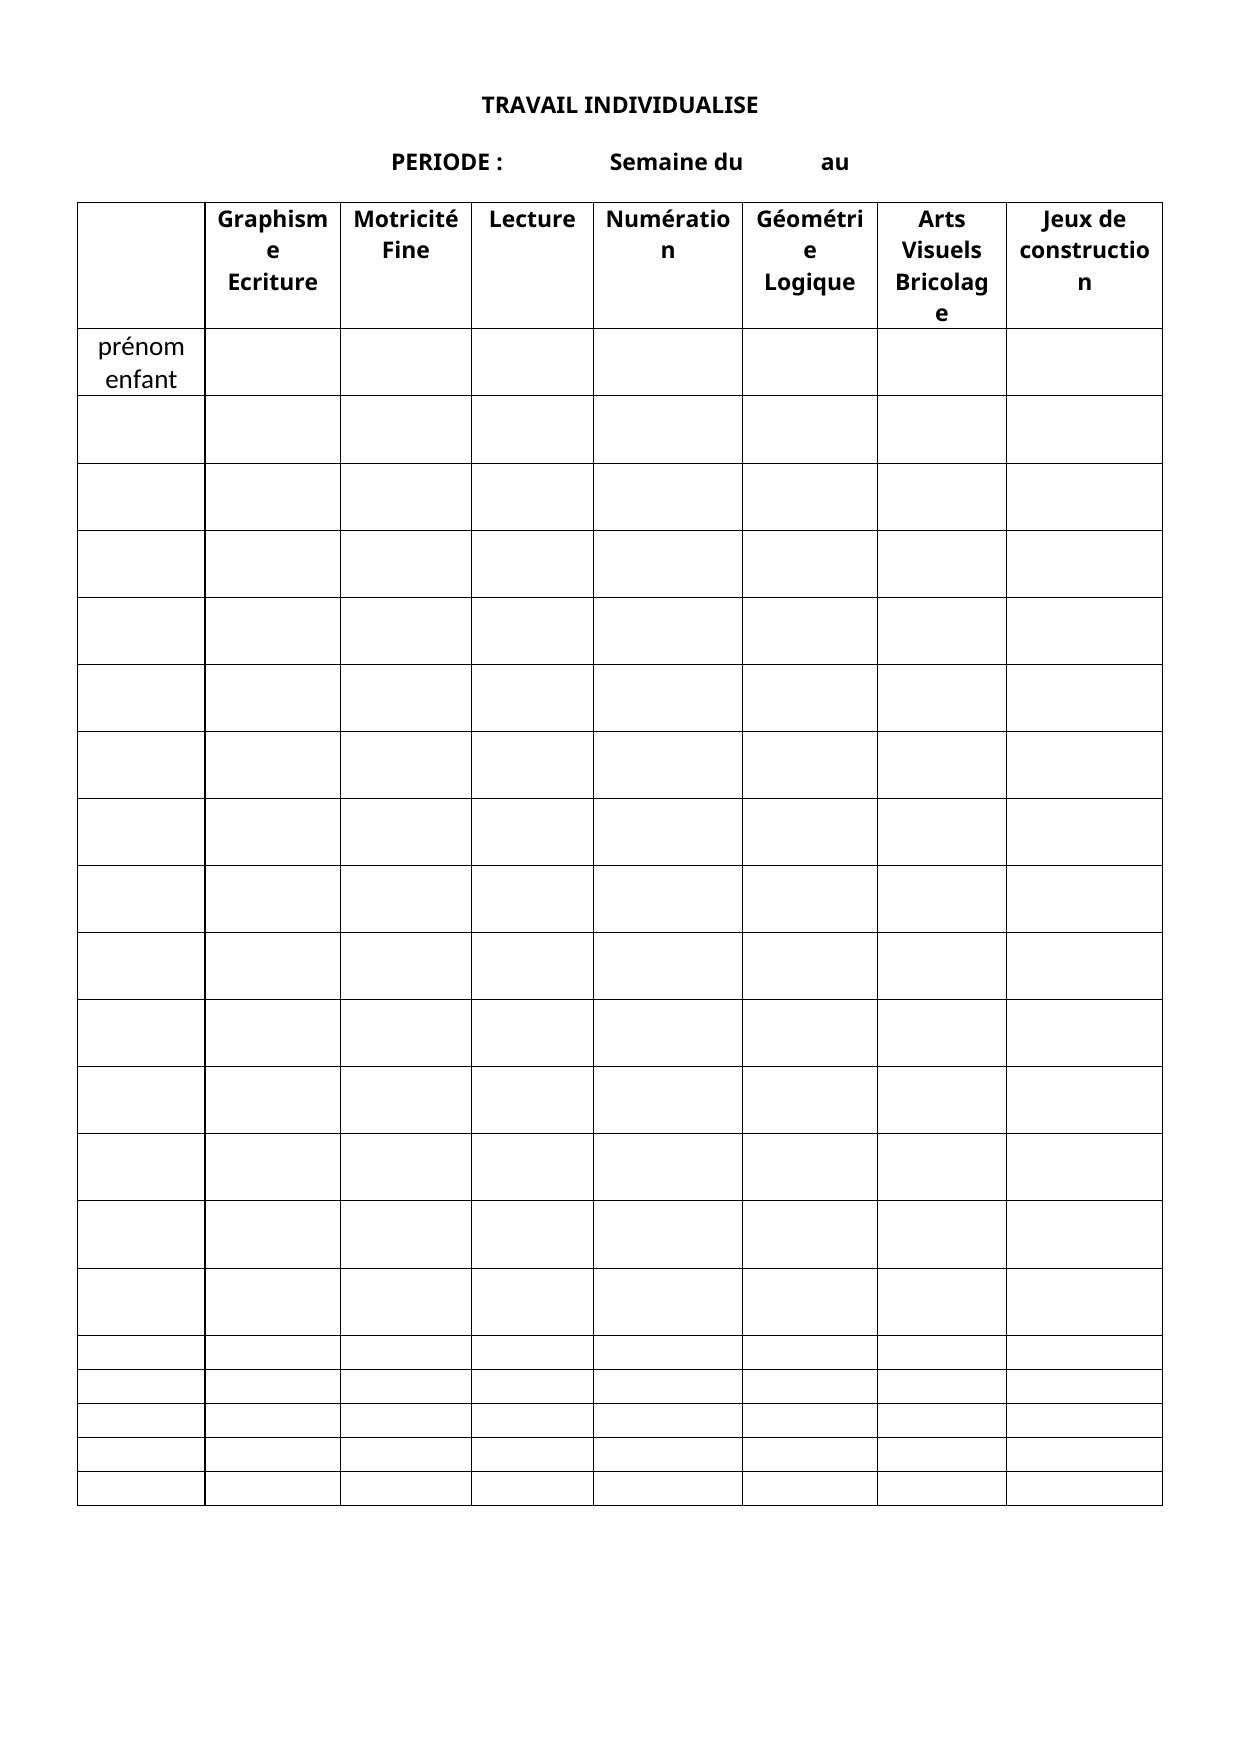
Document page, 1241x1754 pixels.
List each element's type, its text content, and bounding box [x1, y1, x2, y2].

table_cell [78, 1134, 204, 1200]
table_cell [206, 598, 340, 664]
table_cell [878, 329, 1006, 395]
table_header Graphisme Ecriture [206, 203, 340, 328]
table_cell [341, 1201, 471, 1267]
table_cell [594, 933, 742, 999]
table_cell [78, 1404, 204, 1437]
table_cell [472, 1472, 593, 1505]
table_cell [78, 1269, 204, 1334]
table_cell [594, 1067, 742, 1133]
table_cell [1007, 866, 1162, 932]
table_cell [206, 933, 340, 999]
table_cell [1007, 531, 1162, 597]
table_cell [594, 396, 742, 462]
table_cell [878, 396, 1006, 462]
table_cell [78, 1067, 204, 1133]
table_cell [878, 933, 1006, 999]
table_cell [78, 464, 204, 529]
table_cell [1007, 1000, 1162, 1066]
table_cell [743, 1336, 877, 1368]
table_cell [341, 329, 471, 395]
table_cell [341, 1269, 471, 1334]
table_cell [878, 1134, 1006, 1200]
table_cell [878, 732, 1006, 798]
table_cell [1007, 1472, 1162, 1505]
table_cell [206, 1269, 340, 1334]
table_cell [341, 732, 471, 798]
table_cell [878, 799, 1006, 865]
table_cell [472, 866, 593, 932]
table_cell [594, 1404, 742, 1437]
table_cell [206, 1472, 340, 1505]
table_cell [743, 329, 877, 395]
table_cell [472, 933, 593, 999]
table_cell [78, 665, 204, 731]
table_cell [341, 1472, 471, 1505]
table_cell [1007, 329, 1162, 395]
table_cell [594, 1370, 742, 1403]
table_cell [472, 1370, 593, 1403]
table_cell [472, 464, 593, 529]
table_cell [1007, 1067, 1162, 1133]
table_cell [594, 1000, 742, 1066]
table_cell [878, 1404, 1006, 1437]
table_cell [743, 1370, 877, 1403]
table_cell [594, 665, 742, 731]
table_cell [594, 1269, 742, 1334]
table_cell [594, 329, 742, 395]
table_cell [594, 464, 742, 529]
table_header Arts Visuels Bricolage [878, 203, 1006, 328]
table_cell [206, 396, 340, 462]
table_cell [743, 1134, 877, 1200]
table_header Numération [594, 203, 742, 328]
table_cell [472, 1438, 593, 1471]
table_cell [743, 1404, 877, 1437]
table_cell [341, 933, 471, 999]
table_cell [878, 1201, 1006, 1267]
table_cell [743, 1067, 877, 1133]
table_cell [743, 396, 877, 462]
table_cell [743, 732, 877, 798]
table_cell [472, 1134, 593, 1200]
table_cell [878, 1000, 1006, 1066]
table_header Motricité Fine [341, 203, 471, 328]
table_cell [594, 1472, 742, 1505]
table_cell [743, 866, 877, 932]
table_cell [206, 799, 340, 865]
table_cell [743, 1201, 877, 1267]
table_cell [206, 1336, 340, 1368]
table_cell [594, 531, 742, 597]
table_cell [206, 1201, 340, 1267]
table_cell [878, 1472, 1006, 1505]
table_cell [1007, 1269, 1162, 1334]
table_cell [206, 464, 340, 529]
table_cell [78, 531, 204, 597]
table_cell [78, 732, 204, 798]
table_cell [472, 1201, 593, 1267]
table_cell [341, 598, 471, 664]
table_cell [594, 732, 742, 798]
table_cell [472, 531, 593, 597]
table_cell [78, 933, 204, 999]
table_cell [594, 1134, 742, 1200]
text TRAVAIL INDIVIDUALISE [89, 89, 1152, 120]
table_cell [472, 396, 593, 462]
table_cell [206, 329, 340, 395]
table_cell [1007, 1336, 1162, 1368]
table_cell [472, 1000, 593, 1066]
table_cell [743, 531, 877, 597]
table_cell [594, 866, 742, 932]
table_cell [743, 1269, 877, 1334]
table_cell [78, 1370, 204, 1403]
table_cell [341, 1370, 471, 1403]
table_cell [206, 866, 340, 932]
table_cell [878, 1269, 1006, 1334]
table_cell [78, 1000, 204, 1066]
table_header Jeux de construction [1007, 203, 1162, 328]
table_cell [878, 1067, 1006, 1133]
table_cell [472, 732, 593, 798]
table_cell [472, 665, 593, 731]
table_cell [1007, 933, 1162, 999]
table_cell [206, 1438, 340, 1471]
table_cell [594, 799, 742, 865]
table_cell [341, 866, 471, 932]
table_cell [1007, 1201, 1162, 1267]
table_cell [472, 1336, 593, 1368]
table_cell [594, 1201, 742, 1267]
table_cell [472, 598, 593, 664]
table_cell [1007, 1404, 1162, 1437]
table_cell [743, 1000, 877, 1066]
table_cell [878, 1370, 1006, 1403]
table_cell [78, 1472, 204, 1505]
table_cell [206, 732, 340, 798]
table_header [78, 203, 204, 328]
table_cell [341, 1336, 471, 1368]
text PERIODE : Semaine du au [89, 145, 1152, 177]
table_cell [341, 1404, 471, 1437]
table_cell [1007, 1370, 1162, 1403]
table_cell [78, 866, 204, 932]
table_cell [594, 598, 742, 664]
table_cell [1007, 1438, 1162, 1471]
table_cell [1007, 598, 1162, 664]
table_cell [743, 933, 877, 999]
table_cell [78, 1201, 204, 1267]
table_cell [1007, 464, 1162, 529]
table_cell [78, 598, 204, 664]
table_cell [472, 799, 593, 865]
table_cell [341, 464, 471, 529]
table_cell [78, 799, 204, 865]
table_cell [1007, 396, 1162, 462]
table_cell [594, 1336, 742, 1368]
table_cell [1007, 799, 1162, 865]
table_cell [206, 665, 340, 731]
table_cell [78, 1336, 204, 1368]
table_cell [878, 464, 1006, 529]
table_cell [341, 799, 471, 865]
table_cell [341, 1134, 471, 1200]
table_cell [206, 1404, 340, 1437]
table_cell [472, 1404, 593, 1437]
table_cell [1007, 732, 1162, 798]
table_cell [341, 1000, 471, 1066]
table_cell [206, 1134, 340, 1200]
table_cell [878, 1438, 1006, 1471]
table_cell [206, 1000, 340, 1066]
table_cell [878, 665, 1006, 731]
table_cell [743, 665, 877, 731]
table_cell [341, 531, 471, 597]
table_cell [878, 598, 1006, 664]
table_cell [743, 799, 877, 865]
table_cell [594, 1438, 742, 1471]
table_header Géométrie Logique [743, 203, 877, 328]
table_cell [78, 396, 204, 462]
table_cell [341, 396, 471, 462]
table_cell [878, 531, 1006, 597]
table_cell [472, 1269, 593, 1334]
table_cell [1007, 665, 1162, 731]
table_cell [743, 1472, 877, 1505]
table_cell [878, 866, 1006, 932]
table_cell [743, 1438, 877, 1471]
table_cell [341, 665, 471, 731]
table_cell [743, 598, 877, 664]
table_cell [1007, 1134, 1162, 1200]
table_cell [206, 531, 340, 597]
table_cell [206, 1370, 340, 1403]
table_cell [341, 1438, 471, 1471]
table_cell [78, 1438, 204, 1471]
table_cell [472, 329, 593, 395]
table_cell [206, 1067, 340, 1133]
table_cell [341, 1067, 471, 1133]
table_header Lecture [472, 203, 593, 328]
table_cell [472, 1067, 593, 1133]
table_cell prénom enfant [78, 329, 204, 395]
table_cell [743, 464, 877, 529]
table_cell [878, 1336, 1006, 1368]
